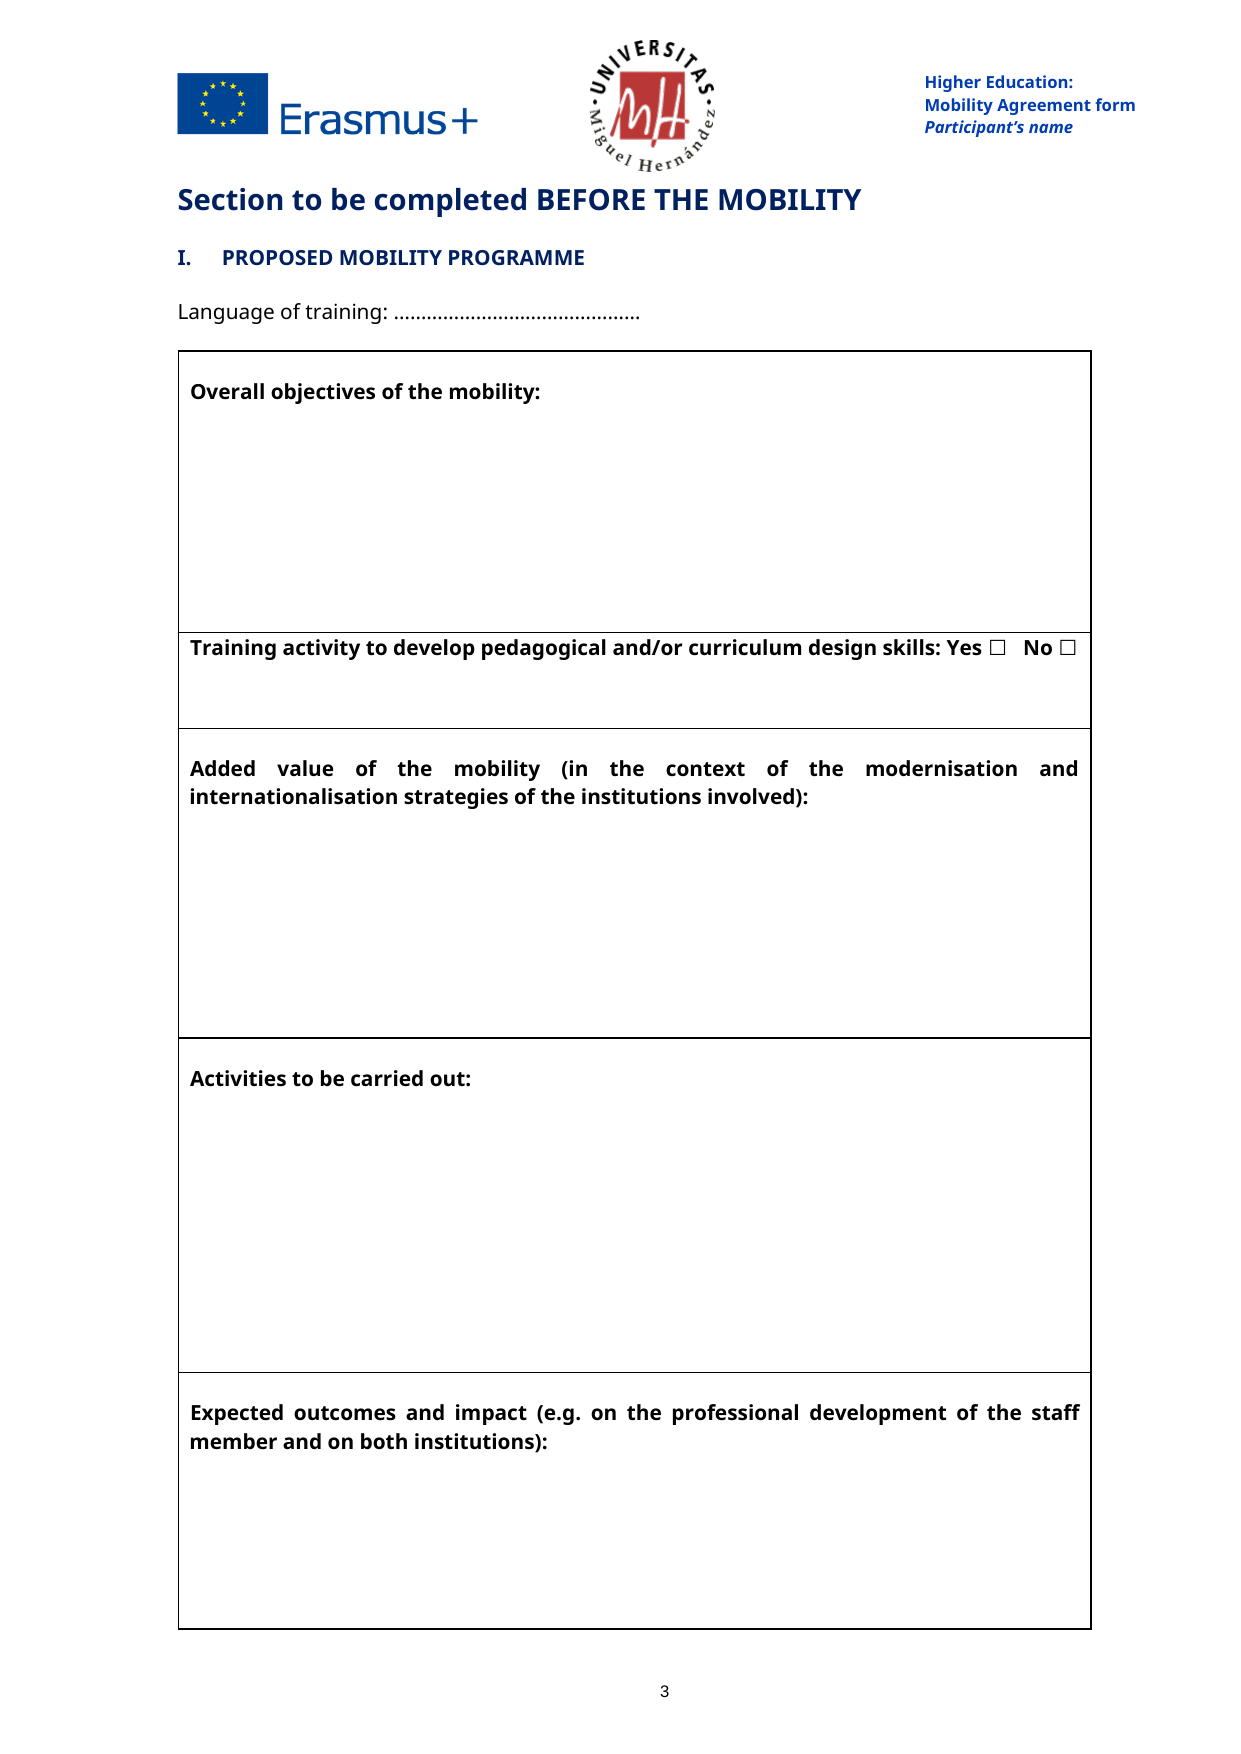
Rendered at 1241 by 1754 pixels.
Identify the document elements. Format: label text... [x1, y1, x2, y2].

subtitle Section to be completed BEFORE THE MOBILITY [177, 179, 1092, 218]
table_cell Activities to be carried out: [179, 1039, 1090, 1372]
table_cell Added value of the mobility (in the context of the modernisation and internationalisation strategies of the institutions involved): [179, 729, 1090, 1037]
subtitle I. PROPOSED MOBILITY PROGRAMME [177, 243, 1092, 272]
picture [589, 40, 715, 172]
picture [177, 73, 478, 135]
table_cell Expected outcomes and impact (e.g. on the professional development of the staff member and on both institutions): [179, 1373, 1090, 1628]
table_header Overall objectives of the mobility: [179, 352, 1090, 632]
table_cell Training activity to develop pedagogical and/or curriculum design skills: Yes ☐ No ☐ [179, 633, 1090, 727]
text Language of training: ……………………………………… [177, 297, 1092, 325]
